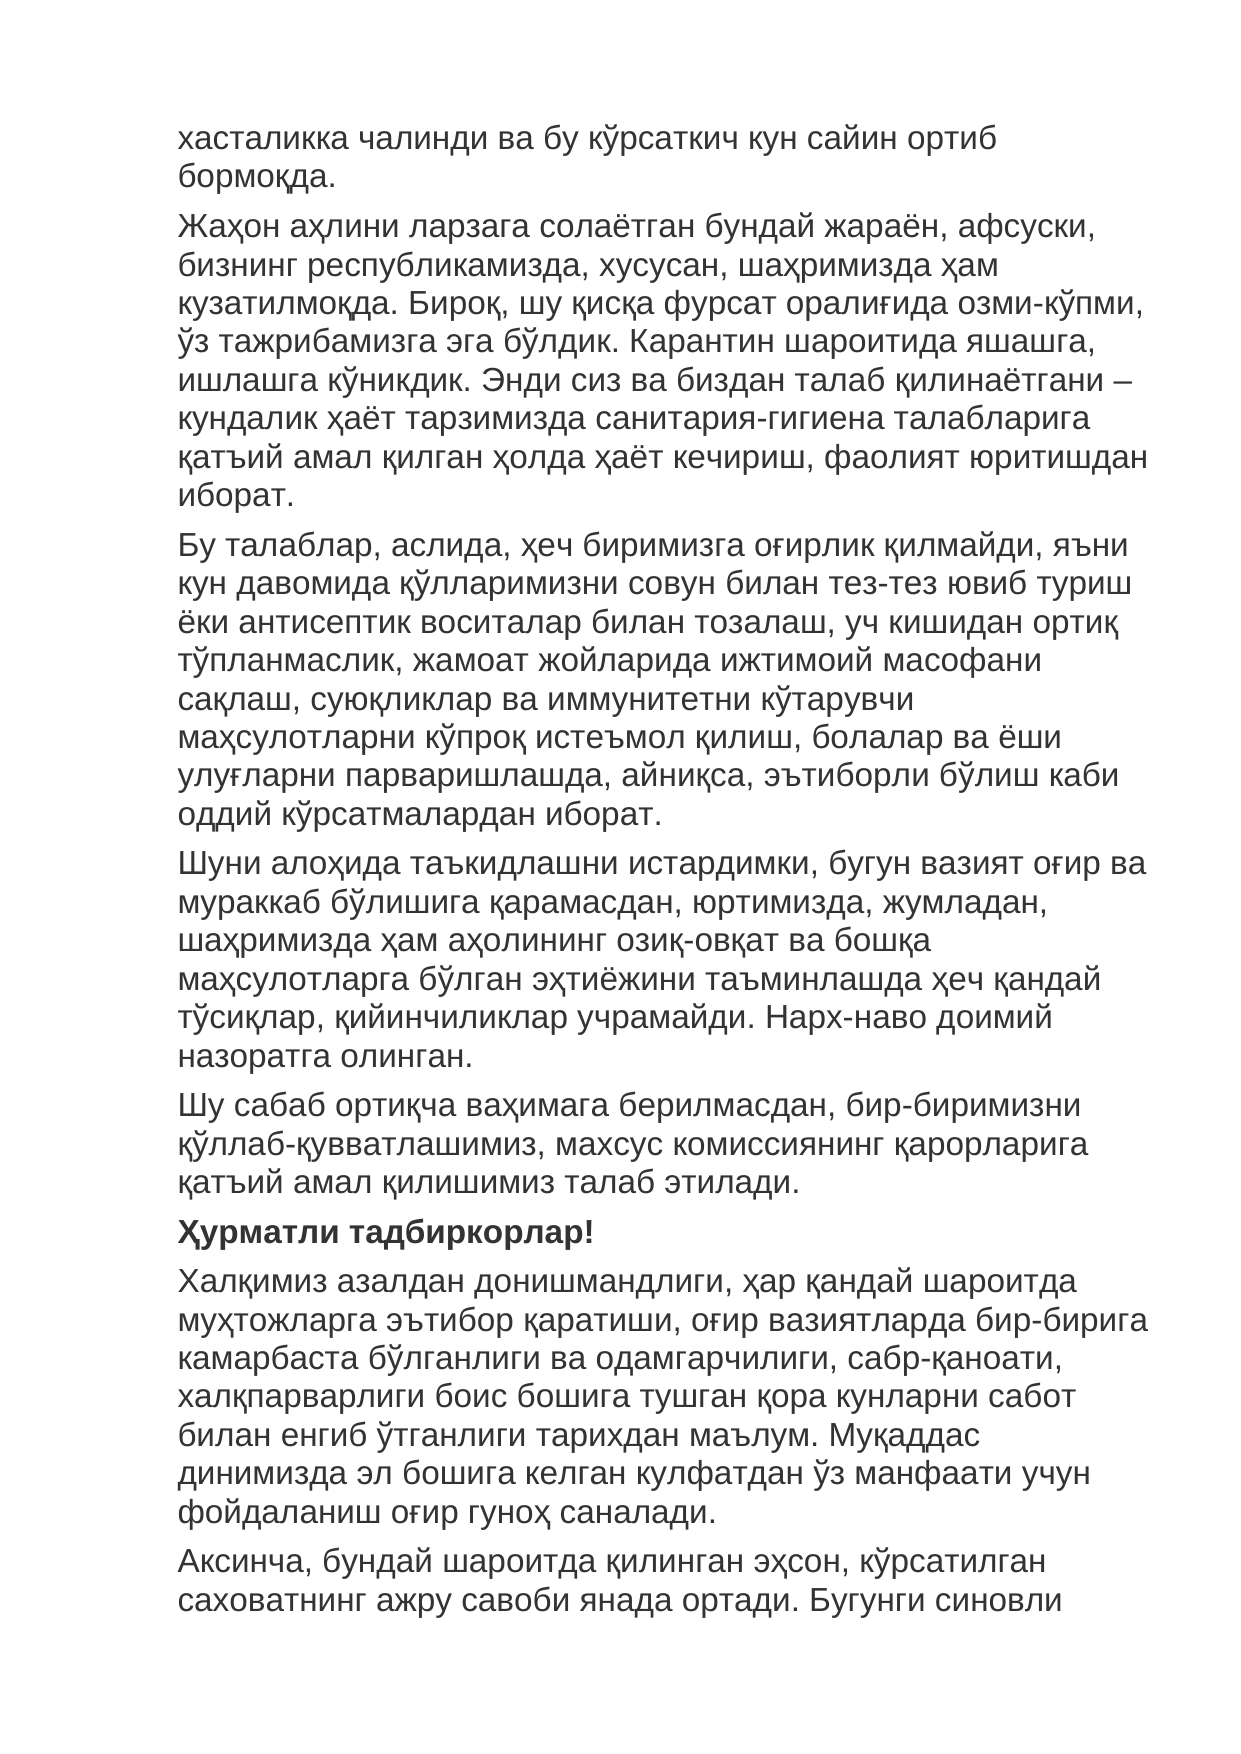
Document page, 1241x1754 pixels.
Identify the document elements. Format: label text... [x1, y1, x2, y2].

text Жаҳон аҳлини ларзага солаётган бундай жараён, афсуски, бизнинг республикамизда, хусусан, шаҳримизда ҳам кузатилмоқда. Бироқ, шу қисқа фурсат оралиғида озми-кўпми, ўз тажрибамизга эга бўлдик. Карантин шароитида яшашга, ишлашга кўникдик. Энди сиз ва биздан талаб қилинаётгани – кундалик ҳаёт тарзимизда санитария-гигиена талабларига қатъий амал қилган ҳолда ҳаёт кечириш, фаолият юритишдан иборат. [177, 206, 1152, 514]
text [177, 1541, 1152, 1618]
text Халқимиз азалдан донишмандлиги, ҳар қандай шароитда муҳтожларга эътибор қаратиши, оғир вазиятларда бир-бирига камарбаста бўлганлиги ва одамгарчилиги, сабр-қаноати, халқпарварлиги боис бошига тушган қора кунларни сабот билан енгиб ўтганлиги тарихдан маълум. Муқаддас динимизда эл бошига келган кулфатдан ўз манфаати учун фойдаланиш оғир гуноҳ саналади. [177, 1261, 1152, 1530]
text Шуни алоҳида таъкидлашни истардимки, бугун вазият оғир ва мураккаб бўлишига қарамасдан, юртимизда, жумладан, шаҳримизда ҳам аҳолининг озиқ-овқат ва бошқа маҳсулотларга бўлган эҳтиёжини таъминлашда ҳеч қандай тўсиқлар, қийинчиликлар учрамайди. Нарх-наво доимий назоратга олинган. [177, 843, 1152, 1074]
text Шу сабаб ортиқча ваҳимага берилмасдан, бир-биримизни қўллаб-қувватлашимиз, махсус комиссиянинг қарорларига қатъий амал қилишимиз талаб этилади. [177, 1085, 1152, 1201]
text Бу талаблар, аслида, ҳеч биримизга оғирлик қилмайди, яъни кун давомида қўлларимизни совун билан тез-тез ювиб туриш ёки антисептик воситалар билан тозалаш, уч кишидан ортиқ тўпланмаслик, жамоат жойларида ижтимоий масофани сақлаш, суюқликлар ва иммунитетни кўтарувчи маҳсулотларни кўпроқ истеъмол қилиш, болалар ва ёши улуғларни парваришлашда, айниқса, эътиборли бўлиш каби оддий кўрсатмалардан иборат. [177, 525, 1152, 832]
text Ҳурматли тадбиркорлар! [177, 1212, 1152, 1250]
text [177, 118, 1152, 195]
